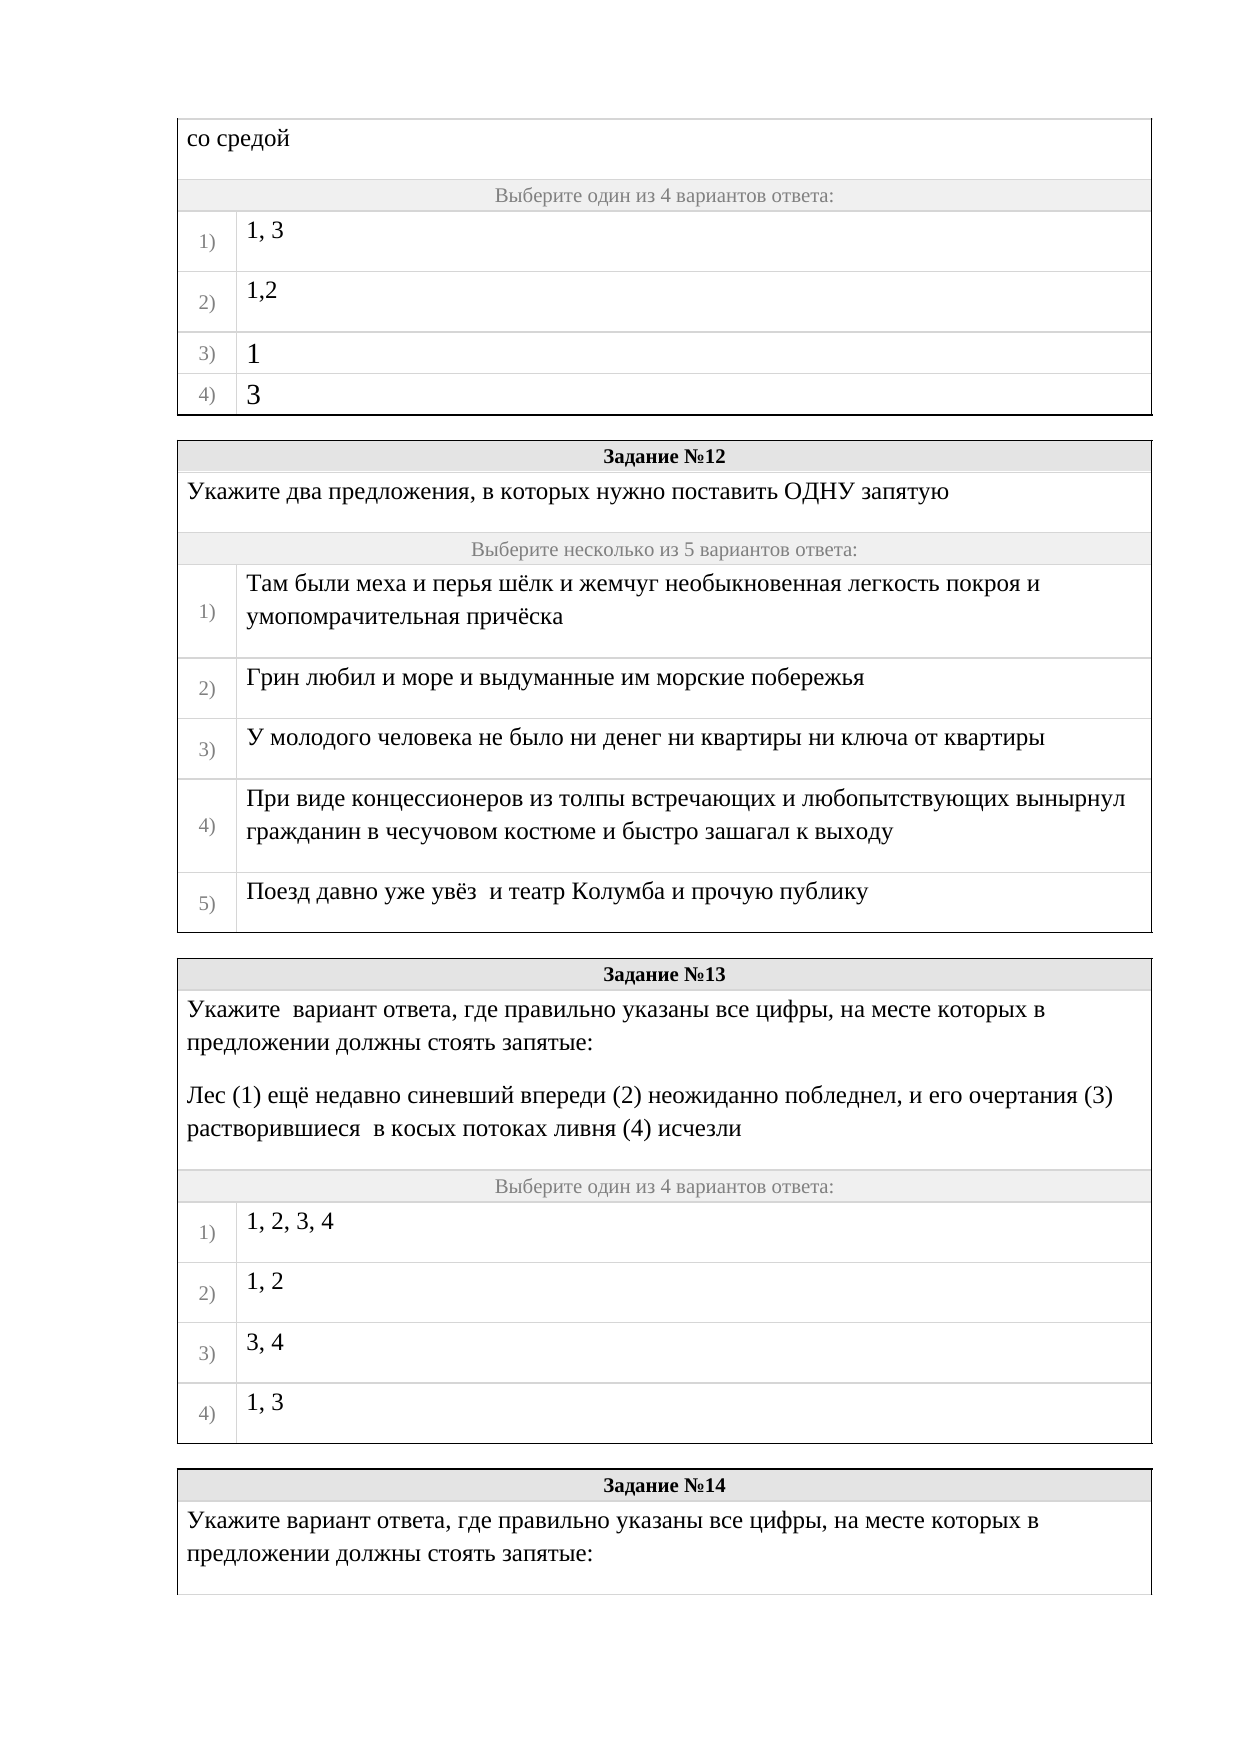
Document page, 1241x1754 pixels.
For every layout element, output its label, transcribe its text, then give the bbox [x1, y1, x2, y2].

table_cell 2) [178, 272, 236, 331]
table_cell 3) [178, 719, 236, 778]
table_header Задание №12 [178, 441, 1151, 471]
table_cell 1, 2 [237, 1263, 1151, 1322]
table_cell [178, 1502, 1151, 1594]
table_cell 1, 3 [237, 212, 1151, 271]
table_cell 2) [178, 659, 236, 718]
table_cell 4) [178, 1384, 236, 1443]
table_cell 1) [178, 212, 236, 271]
table_header Задание №14 [178, 1470, 1151, 1500]
table_cell 3) [178, 333, 236, 373]
table_cell Укажите два предложения, в которых нужно поставить ОДНУ запятую [178, 473, 1151, 532]
table_cell 4) [178, 780, 236, 871]
table_cell 1, 3 [237, 1384, 1151, 1443]
table_cell У молодого человека не было ни денег ни квартиры ни ключа от квартиры [237, 719, 1151, 778]
table_cell 1 [237, 333, 1151, 373]
table_cell 1, 2, 3, 4 [237, 1203, 1151, 1261]
table_cell 3 [237, 374, 1151, 414]
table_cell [178, 120, 1151, 178]
table_cell 5) [178, 873, 236, 932]
table_cell 2) [178, 1263, 236, 1322]
table_cell 1,2 [237, 272, 1151, 331]
table_cell Выберите один из 4 вариантов ответа: [178, 180, 1151, 210]
table_cell 4) [178, 374, 236, 414]
table_cell 3, 4 [237, 1323, 1151, 1382]
table_cell Там были меха и перья шёлк и жемчуг необыкновенная легкость покроя и умопомрачительная причёска [237, 565, 1151, 657]
table_cell 3) [178, 1323, 236, 1382]
table_cell Поезд давно уже увёз и театр Колумба и прочую публику [237, 873, 1151, 932]
table_cell Выберите один из 4 вариантов ответа: [178, 1171, 1151, 1201]
table_cell 1) [178, 1203, 236, 1261]
table_cell Выберите несколько из 5 вариантов ответа: [178, 533, 1151, 564]
table_header Задание №13 [178, 959, 1151, 989]
table_cell 1) [178, 565, 236, 657]
table_cell При виде концессионеров из толпы встречающих и любопытствующих вынырнул гражданин в чесучовом костюме и быстро зашагал к выходу [237, 780, 1151, 871]
table_cell Грин любил и море и выдуманные им морские побережья [237, 659, 1151, 718]
table_cell Укажите вариант ответа, где правильно указаны все цифры, на месте которых в предложении должны стоять запятые: Лес (1) ещё недавно синевший впереди (2) неожиданно побледнел, и его очертания (3) растворившиеся в косых потоках ливня (4) исчезли [178, 991, 1151, 1169]
